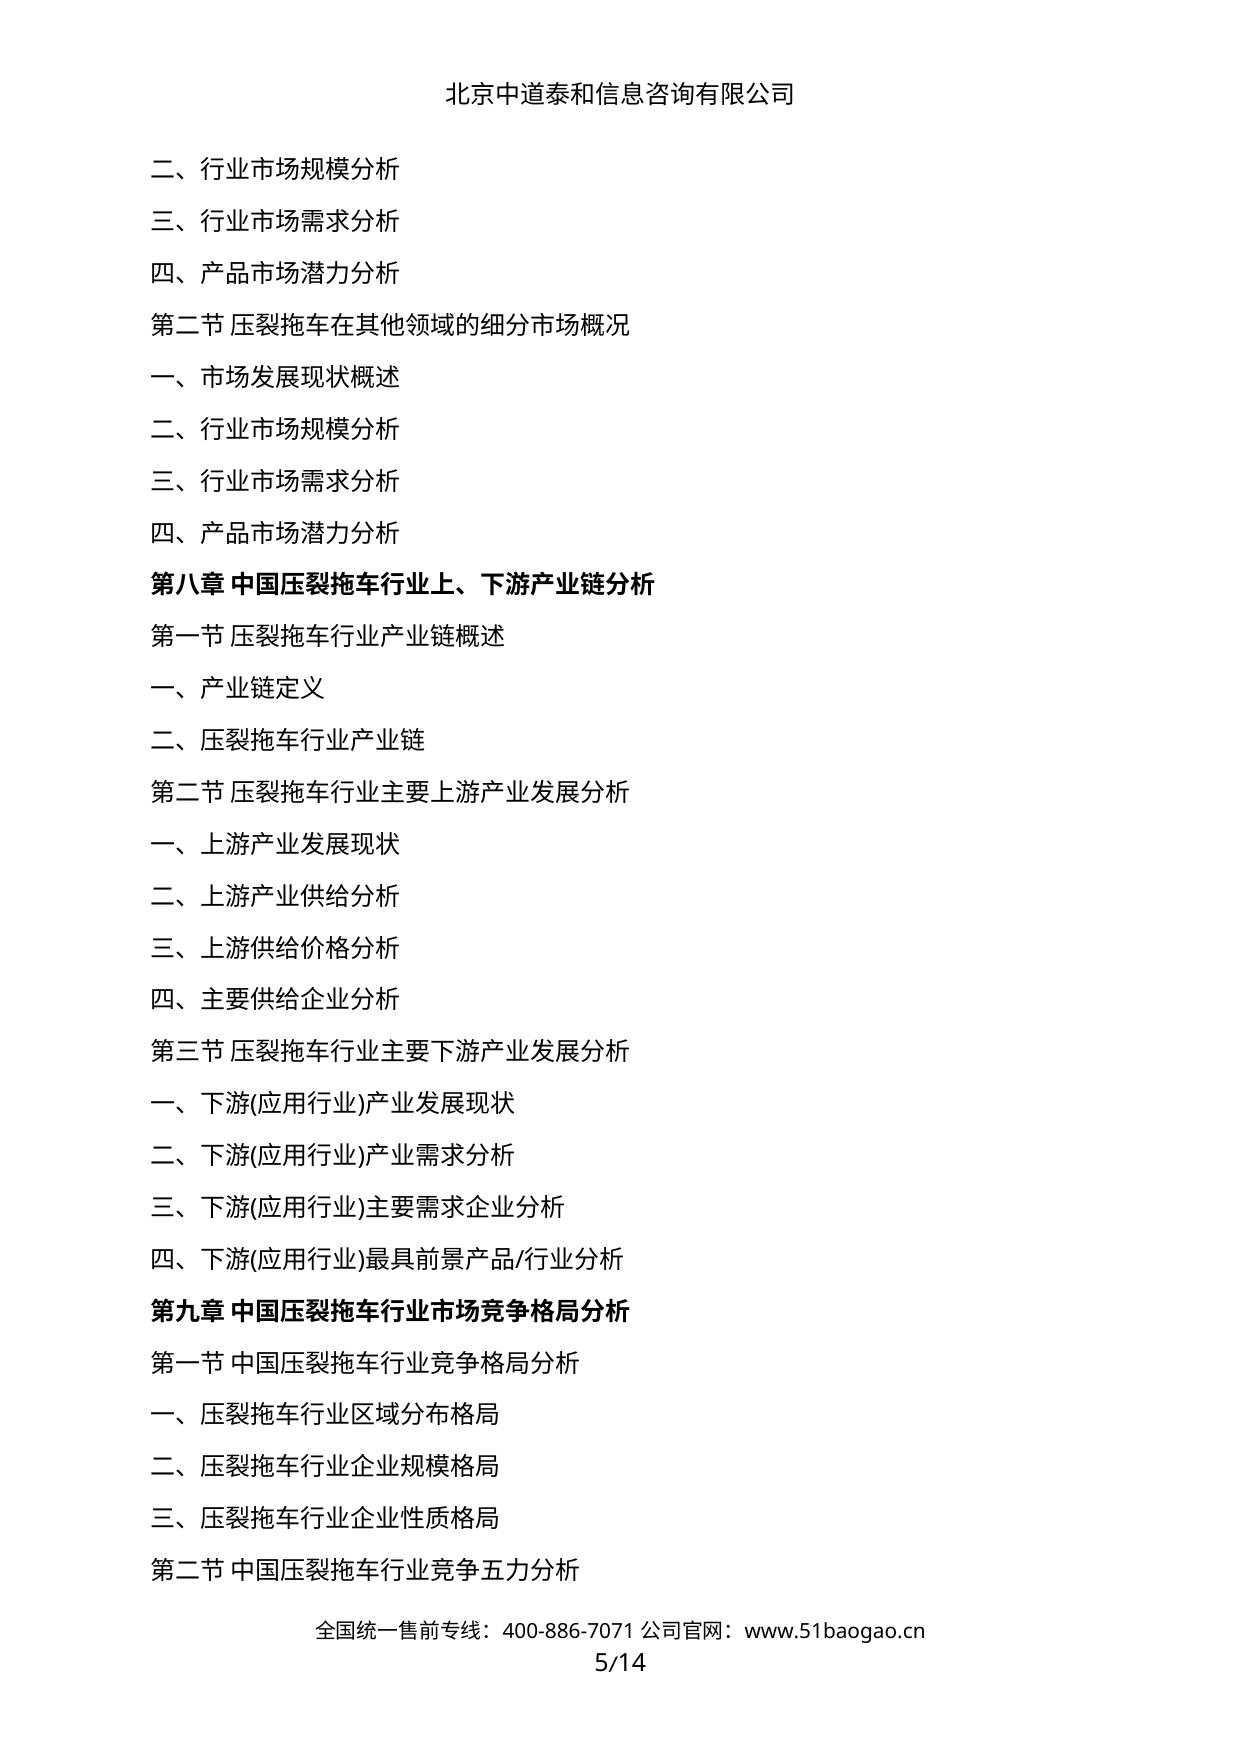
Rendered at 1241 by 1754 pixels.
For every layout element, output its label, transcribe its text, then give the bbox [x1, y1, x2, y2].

text 四、产品市场潜力分析 [150, 513, 1090, 549]
text 第二节 压裂拖车在其他领域的细分市场概况 [150, 306, 1090, 342]
text 四、产品市场潜力分析 [150, 254, 1090, 290]
text 一、上游产业发展现状 [150, 824, 1090, 861]
text 三、行业市场需求分析 [150, 202, 1090, 238]
text 三、压裂拖车行业企业性质格局 [150, 1499, 1090, 1535]
text 三、行业市场需求分析 [150, 461, 1090, 497]
text 第二节 压裂拖车行业主要上游产业发展分析 [150, 772, 1090, 809]
text 第八章 中国压裂拖车行业上、下游产业链分析 [150, 565, 1090, 601]
text 第九章 中国压裂拖车行业市场竞争格局分析 [150, 1291, 1090, 1327]
text 一、市场发展现状概述 [150, 357, 1090, 394]
text 三、上游供给价格分析 [150, 928, 1090, 964]
text 三、下游(应用行业)主要需求企业分析 [150, 1187, 1090, 1224]
text 第三节 压裂拖车行业主要下游产业发展分析 [150, 1032, 1090, 1068]
text 第一节 中国压裂拖车行业竞争格局分析 [150, 1343, 1090, 1379]
text 一、压裂拖车行业区域分布格局 [150, 1395, 1090, 1431]
text 二、上游产业供给分析 [150, 876, 1090, 912]
text 二、压裂拖车行业产业链 [150, 721, 1090, 757]
text 二、行业市场规模分析 [150, 150, 1090, 186]
text 一、产业链定义 [150, 669, 1090, 705]
text 四、下游(应用行业)最具前景产品/行业分析 [150, 1239, 1090, 1276]
text 第二节 中国压裂拖车行业竞争五力分析 [150, 1551, 1090, 1587]
text 二、行业市场规模分析 [150, 409, 1090, 446]
text 四、主要供给企业分析 [150, 980, 1090, 1016]
text 二、下游(应用行业)产业需求分析 [150, 1136, 1090, 1172]
text 一、下游(应用行业)产业发展现状 [150, 1084, 1090, 1120]
text 第一节 压裂拖车行业产业链概述 [150, 617, 1090, 653]
text 二、压裂拖车行业企业规模格局 [150, 1447, 1090, 1483]
